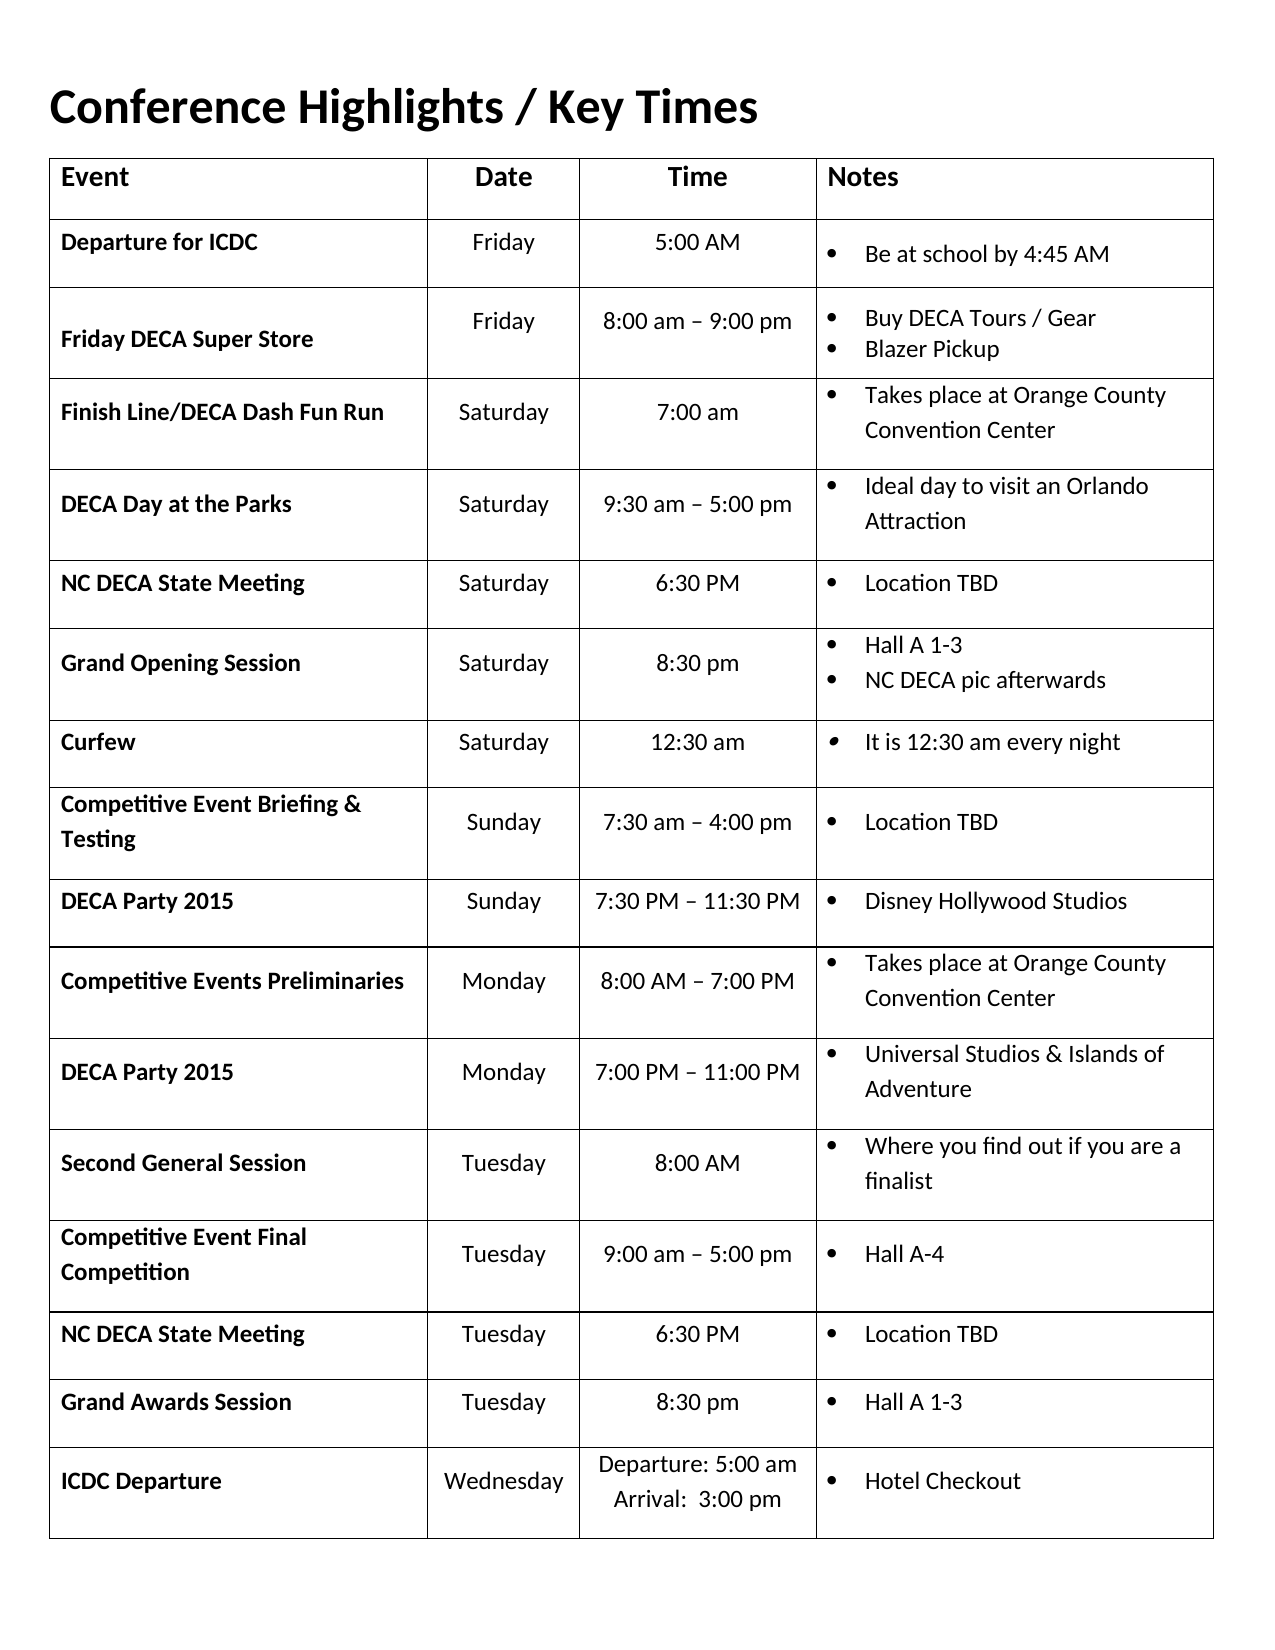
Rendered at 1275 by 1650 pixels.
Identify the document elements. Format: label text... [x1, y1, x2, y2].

table_cell Saturday [428, 470, 579, 560]
table_cell Wednesday [428, 1448, 579, 1538]
table_cell Departure for ICDC [50, 220, 427, 287]
table_cell Grand Awards Session [50, 1380, 427, 1447]
table_cell Tuesday [428, 1221, 579, 1311]
table_cell ICDC Departure [50, 1448, 427, 1538]
table_cell Finish Line/DECA Dash Fun Run [50, 379, 427, 469]
table_cell Monday [428, 948, 579, 1038]
table_cell 8:30 pm [580, 1380, 816, 1447]
table_cell 7:30 am – 4:00 pm [580, 788, 816, 878]
table_cell Monday [428, 1039, 579, 1129]
table_cell Tuesday [428, 1380, 579, 1447]
table_cell Be at school by 4:45 AM [817, 220, 1213, 287]
table_cell 8:00 am – 9:00 pm [580, 288, 816, 378]
table_cell Hotel Checkout [817, 1448, 1213, 1538]
table_cell Saturday [428, 561, 579, 628]
table_cell Tuesday [428, 1313, 579, 1379]
table_cell 6:30 PM [580, 561, 816, 628]
table_cell Second General Session [50, 1130, 427, 1220]
table_cell Disney Hollywood Studios [817, 880, 1213, 946]
table_cell Hall A-4 [817, 1221, 1213, 1311]
table_cell Ideal day to visit an Orlando Attraction [817, 470, 1213, 560]
table_cell Universal Studios & Islands of Adventure [817, 1039, 1213, 1129]
table_cell 9:00 am – 5:00 pm [580, 1221, 816, 1311]
table_cell Location TBD [817, 788, 1213, 878]
table_cell Location TBD [817, 561, 1213, 628]
table_cell Saturday [428, 721, 579, 787]
table_cell DECA Day at the Parks [50, 470, 427, 560]
table_cell Saturday [428, 379, 579, 469]
table_cell Grand Opening Session [50, 629, 427, 719]
table_cell Hall A 1-3 NC DECA pic afterwards [817, 629, 1213, 719]
table_cell NC DECA State Meeting [50, 1313, 427, 1379]
table_cell 8:00 AM [580, 1130, 816, 1220]
table_cell 5:00 AM [580, 220, 816, 287]
table_cell Friday [428, 288, 579, 378]
table_cell 9:30 am – 5:00 pm [580, 470, 816, 560]
table_cell Departure: 5:00 am Arrival: 3:00 pm [580, 1448, 816, 1538]
table_cell It is 12:30 am every night [817, 721, 1213, 787]
table_cell 8:30 pm [580, 629, 816, 719]
table_cell 7:00 am [580, 379, 816, 469]
table_cell 7:00 PM – 11:00 PM [580, 1039, 816, 1129]
table_cell Competitive Event Briefing & Testing [50, 788, 427, 878]
text Conference Highlights / Key Times [49, 75, 1230, 136]
table_cell NC DECA State Meeting [50, 561, 427, 628]
table_cell Takes place at Orange County Convention Center [817, 948, 1213, 1038]
table_cell DECA Party 2015 [50, 1039, 427, 1129]
table_cell Hall A 1-3 [817, 1380, 1213, 1447]
table_header Date [428, 159, 579, 219]
table_cell 6:30 PM [580, 1313, 816, 1379]
table_cell Competitive Events Preliminaries [50, 948, 427, 1038]
table_cell 12:30 am [580, 721, 816, 787]
table_cell Saturday [428, 629, 579, 719]
table_cell Where you find out if you are a finalist [817, 1130, 1213, 1220]
table_cell Sunday [428, 788, 579, 878]
table_cell Location TBD [817, 1313, 1213, 1379]
table_cell 7:30 PM – 11:30 PM [580, 880, 816, 946]
table_header Event [50, 159, 427, 219]
table_header Notes [817, 159, 1213, 219]
table_cell DECA Party 2015 [50, 880, 427, 946]
table_header Time [580, 159, 816, 219]
table_cell Curfew [50, 721, 427, 787]
table_cell Sunday [428, 880, 579, 946]
table_cell Tuesday [428, 1130, 579, 1220]
table_cell Competitive Event Final Competition [50, 1221, 427, 1311]
table_cell Friday DECA Super Store [50, 288, 427, 378]
table_cell Buy DECA Tours / Gear Blazer Pickup [817, 288, 1213, 378]
table_cell Takes place at Orange County Convention Center [817, 379, 1213, 469]
table_cell Friday [428, 220, 579, 287]
table_cell 8:00 AM – 7:00 PM [580, 948, 816, 1038]
